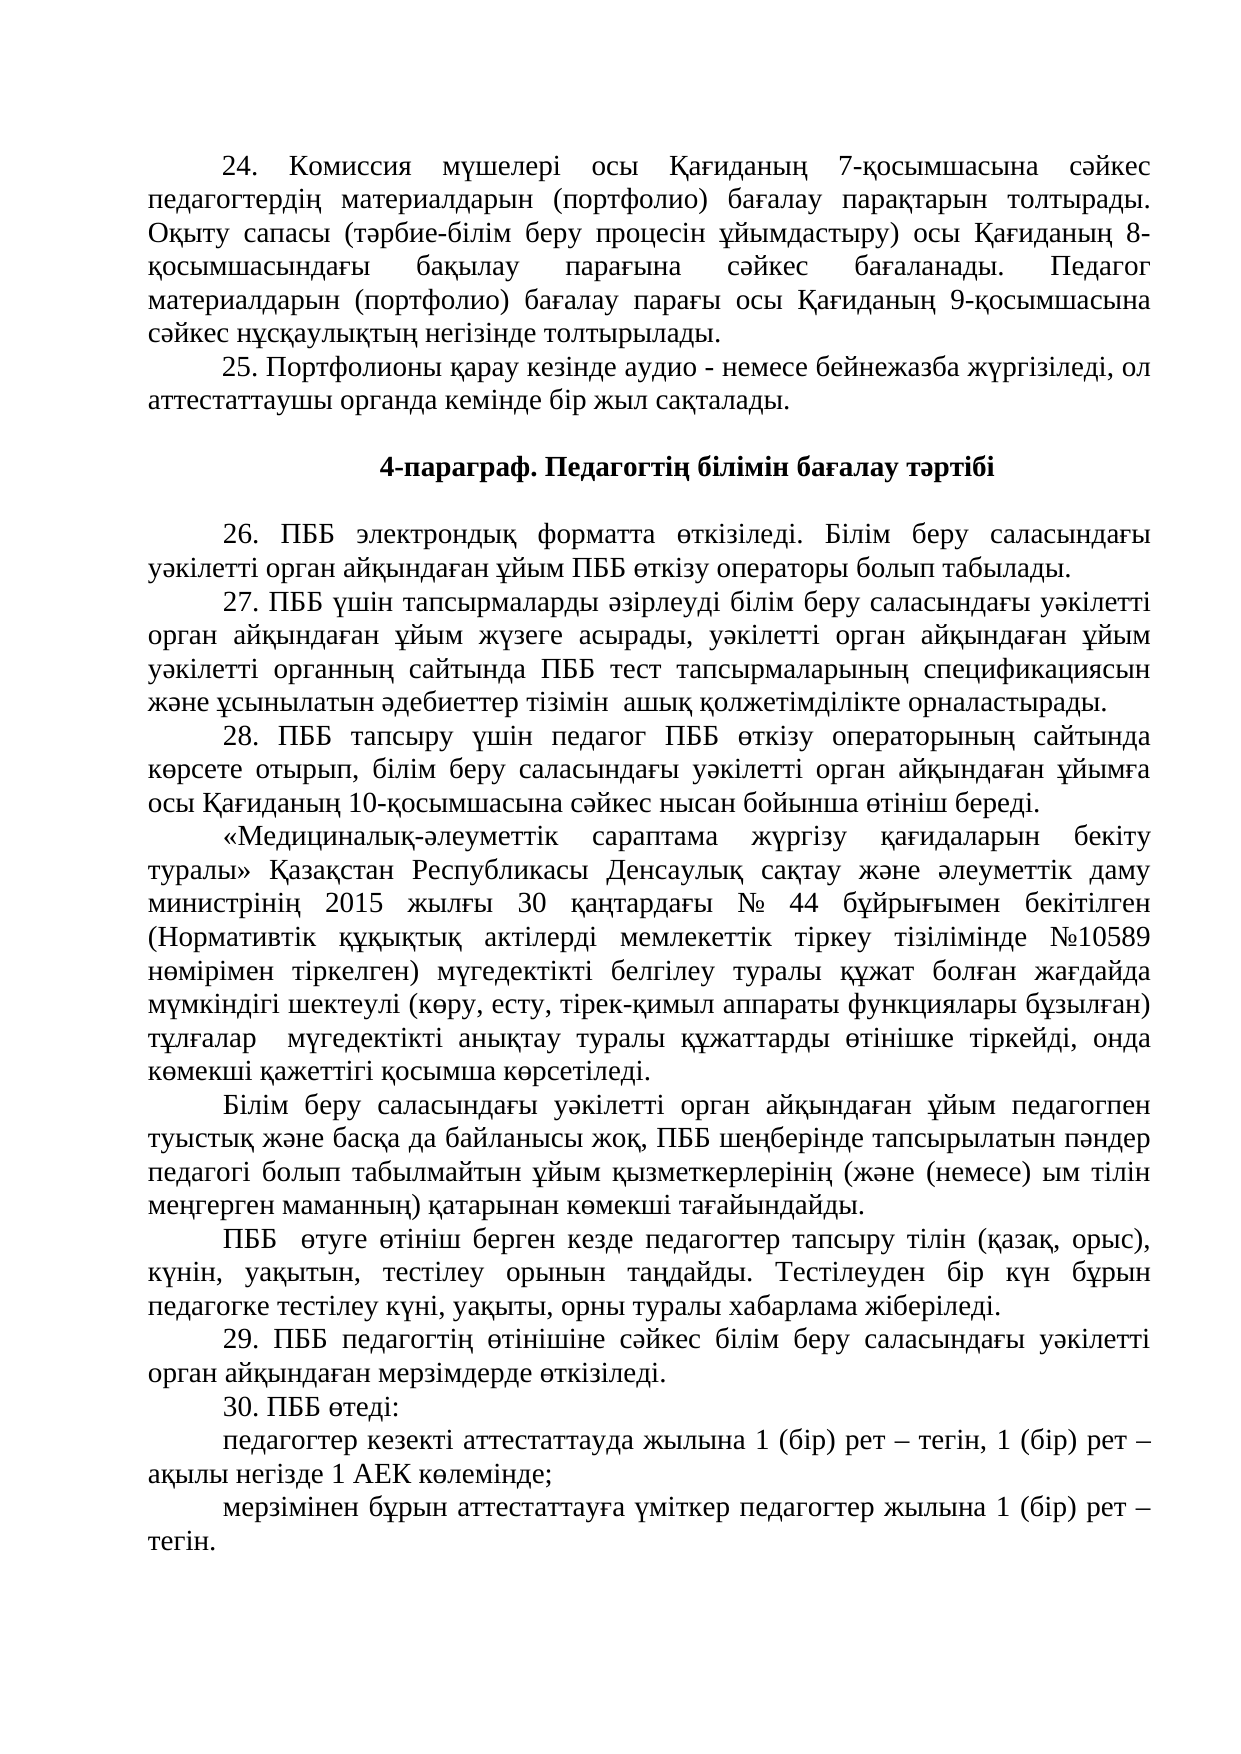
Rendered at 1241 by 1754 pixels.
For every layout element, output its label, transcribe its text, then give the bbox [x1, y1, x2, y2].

text 25. Портфолионы қарау кезінде аудио - немесе бейнежазба жүргізіледі, ол аттестаттаушы органда кемінде бір жыл сақталады. [148, 349, 1152, 416]
text 4-параграф. Педагогтің білімін бағалау тәртібі [148, 449, 1152, 483]
text 27. ПББ үшін тапсырмаларды әзірлеуді білім беру саласындағы уәкілетті орган айқындаған ұйым жүзеге асырады, уәкілетті орган айқындаған ұйым уәкілетті органның сайтында ПББ тест тапсырмаларының спецификациясын және ұсынылатын әдебиеттер тізімін ашық қолжетімділікте орналастырады. [148, 584, 1152, 718]
text педагогтер кезекті аттестаттауда жылына 1 (бір) рет – тегін, 1 (бір) рет – ақылы негізде 1 АЕК көлемінде; [148, 1422, 1152, 1489]
text 30. ПББ өтеді: [148, 1389, 1152, 1422]
text 26. ПББ электрондық форматта өткізіледі. Білім беру саласындағы уәкілетті орган айқындаған ұйым ПББ өткізу операторы болып табылады. [148, 517, 1152, 584]
text 29. ПББ педагогтің өтінішіне сәйкес білім беру саласындағы уәкілетті орган айқындаған мерзімдерде өткізіледі. [148, 1322, 1152, 1389]
text мерзімінен бұрын аттестаттауға үміткер педагогтер жылына 1 (бір) рет – тегін. [148, 1489, 1152, 1556]
text «Медициналық-әлеуметтік сараптама жүргізу қағидаларын бекіту туралы» Қазақстан Республикасы Денсаулық сақтау және әлеуметтік даму министрінің 2015 жылғы 30 қаңтардағы № 44 бұйрығымен бекітілген (Нормативтік құқықтық актілерді мемлекеттік тіркеу тізілімінде №10589 нөмірімен тіркелген) мүгедектікті белгілеу туралы құжат болған жағдайда мүмкіндігі шектеулі (көру, есту, тірек-қимыл аппараты функциялары бұзылған) тұлғалар мүгедектікті анықтау туралы құжаттарды өтінішке тіркейді, онда көмекші қажеттігі қосымша көрсетіледі. [148, 818, 1152, 1087]
text ПББ өтуге өтініш берген кезде педагогтер тапсыру тілін (қазақ, орыс), күнін, уақытын, тестілеу орынын таңдайды. Тестілеуден бір күн бұрын педагогке тестілеу күні, уақыты, орны туралы хабарлама жіберіледі. [148, 1221, 1152, 1322]
text 28. ПББ тапсыру үшін педагог ПББ өткізу операторының сайтында көрсете отырып, білім беру саласындағы уәкілетті орган айқындаған ұйымға осы Қағиданың 10-қосымшасына сәйкес нысан бойынша өтініш береді. [148, 718, 1152, 818]
text 24. Комиссия мүшелері осы Қағиданың 7-қосымшасына сәйкес педагогтердің материалдарын (портфолио) бағалау парақтарын толтырады. Оқыту сапасы (тәрбие-білім беру процесін ұйымдастыру) осы Қағиданың 8-қосымшасындағы бақылау парағына сәйкес бағаланады. Педагог материалдарын (портфолио) бағалау парағы осы Қағиданың 9-қосымшасына сәйкес нұсқаулықтың негізінде толтырылады. [148, 148, 1152, 349]
text Білім беру саласындағы уәкілетті орган айқындаған ұйым педагогпен туыстық және басқа да байланысы жоқ, ПББ шеңберінде тапсырылатын пәндер педагогі болып табылмайтын ұйым қызметкерлерінің (және (немесе) ым тілін меңгерген маманның) қатарынан көмекші тағайындайды. [148, 1087, 1152, 1221]
